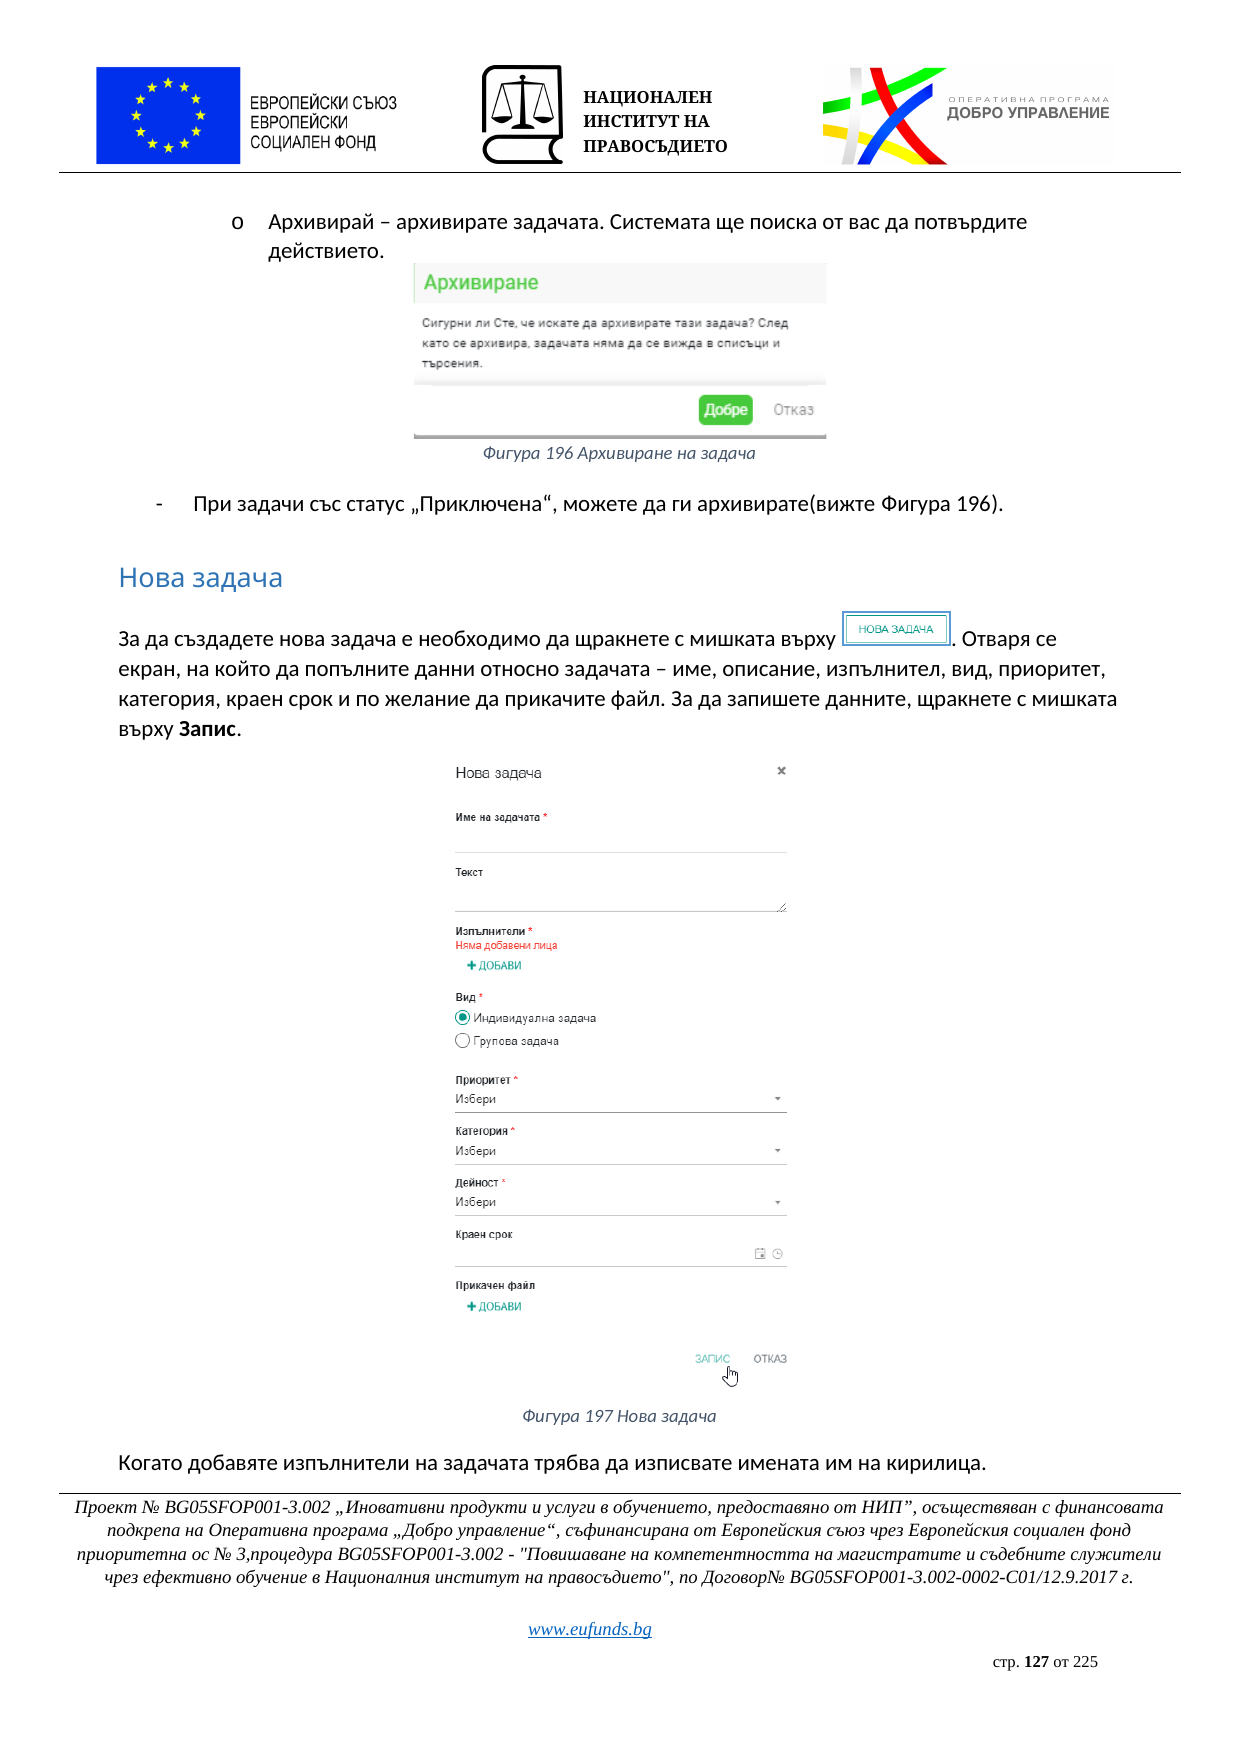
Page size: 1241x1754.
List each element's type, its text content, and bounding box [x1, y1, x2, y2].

subtitle Нова задача [118, 559, 1122, 596]
text Фигура 196 Архивиране на задача [118, 441, 1122, 464]
list При задачи със статус „Приключена“, можете да ги архивирате(вижте Фигура 193). [156, 489, 1122, 517]
picture [94, 65, 426, 165]
picture [482, 65, 563, 164]
picture [438, 744, 802, 1390]
picture [844, 613, 949, 644]
text За да създадете нова задача е необходимо да щракнете с мишката върху . Отваря се екран, на който да попълните данни относно задачата – име, описание, изпълнител, вид, приоритет, категория, краен срок и по желание да прикачите файл. За да запишете данните, щракнете с мишката върху Запис. [118, 611, 1122, 742]
text Фигура 197 Нова задача [118, 1404, 1122, 1427]
picture [823, 65, 1116, 165]
list Архивирай – архивирате задачата. Системата ще поиска от вас да потвърдите действието. [231, 207, 1122, 264]
text Когато добавяте изпълнители на задачата трябва да изписвате имената им на кирилица. [118, 1448, 1122, 1476]
picture [413, 263, 827, 439]
